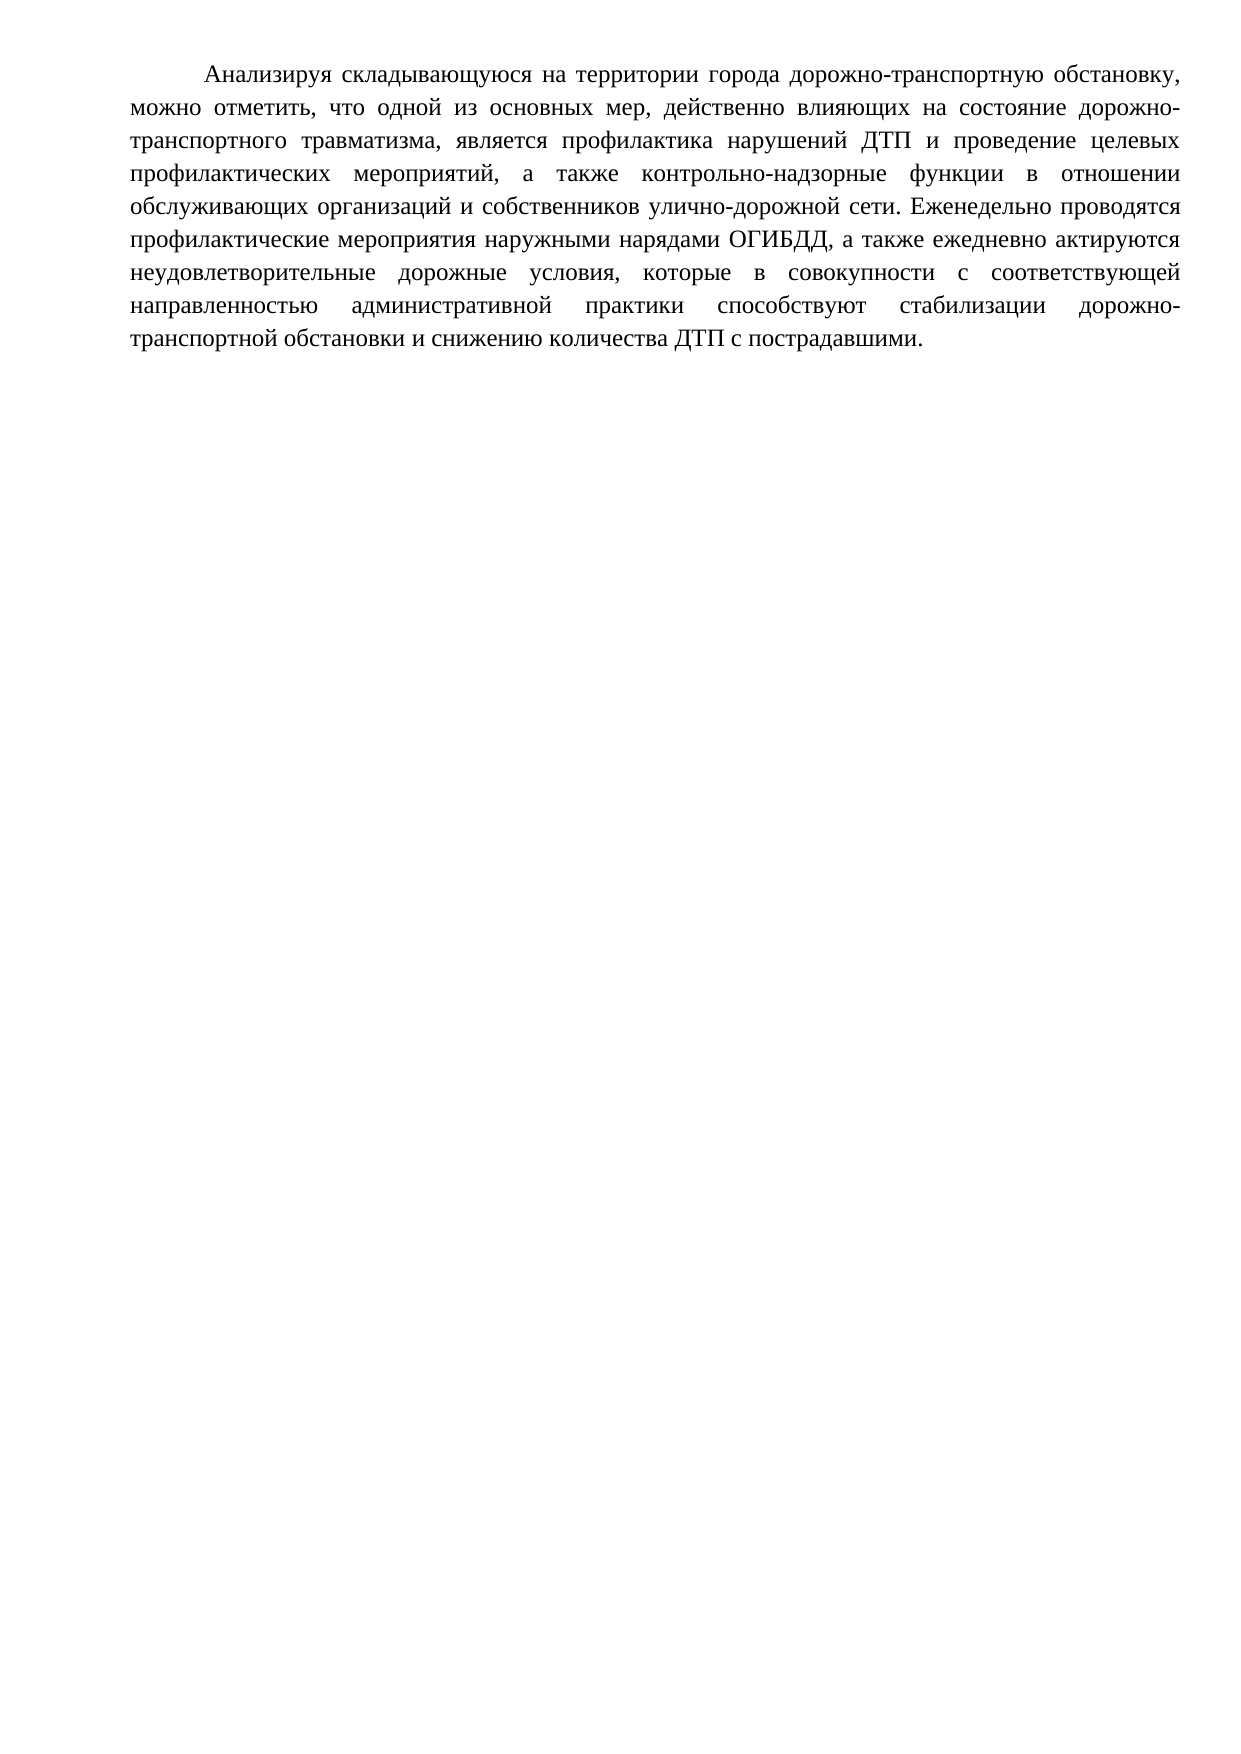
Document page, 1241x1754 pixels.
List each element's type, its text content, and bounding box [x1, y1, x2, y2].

text Анализируя складывающуюся на территории города дорожно-транспортную обстановку, можно отметить, что одной из основных мер, действенно влияющих на состояние дорожно-транспортного травматизма, является профилактика нарушений ДТП и проведение целевых профилактических мероприятий, а также контрольно-надзорные функции в отношении обслуживающих организаций и собственников улично-дорожной сети. Еженедельно проводятся профилактические мероприятия наружными нарядами ОГИБДД, а также ежедневно актируются неудовлетворительные дорожные условия, которые в совокупности с соответствующей направленностью административной практики способствуют стабилизации дорожно-транспортной обстановки и снижению количества ДТП с пострадавшими. [130, 59, 1181, 352]
